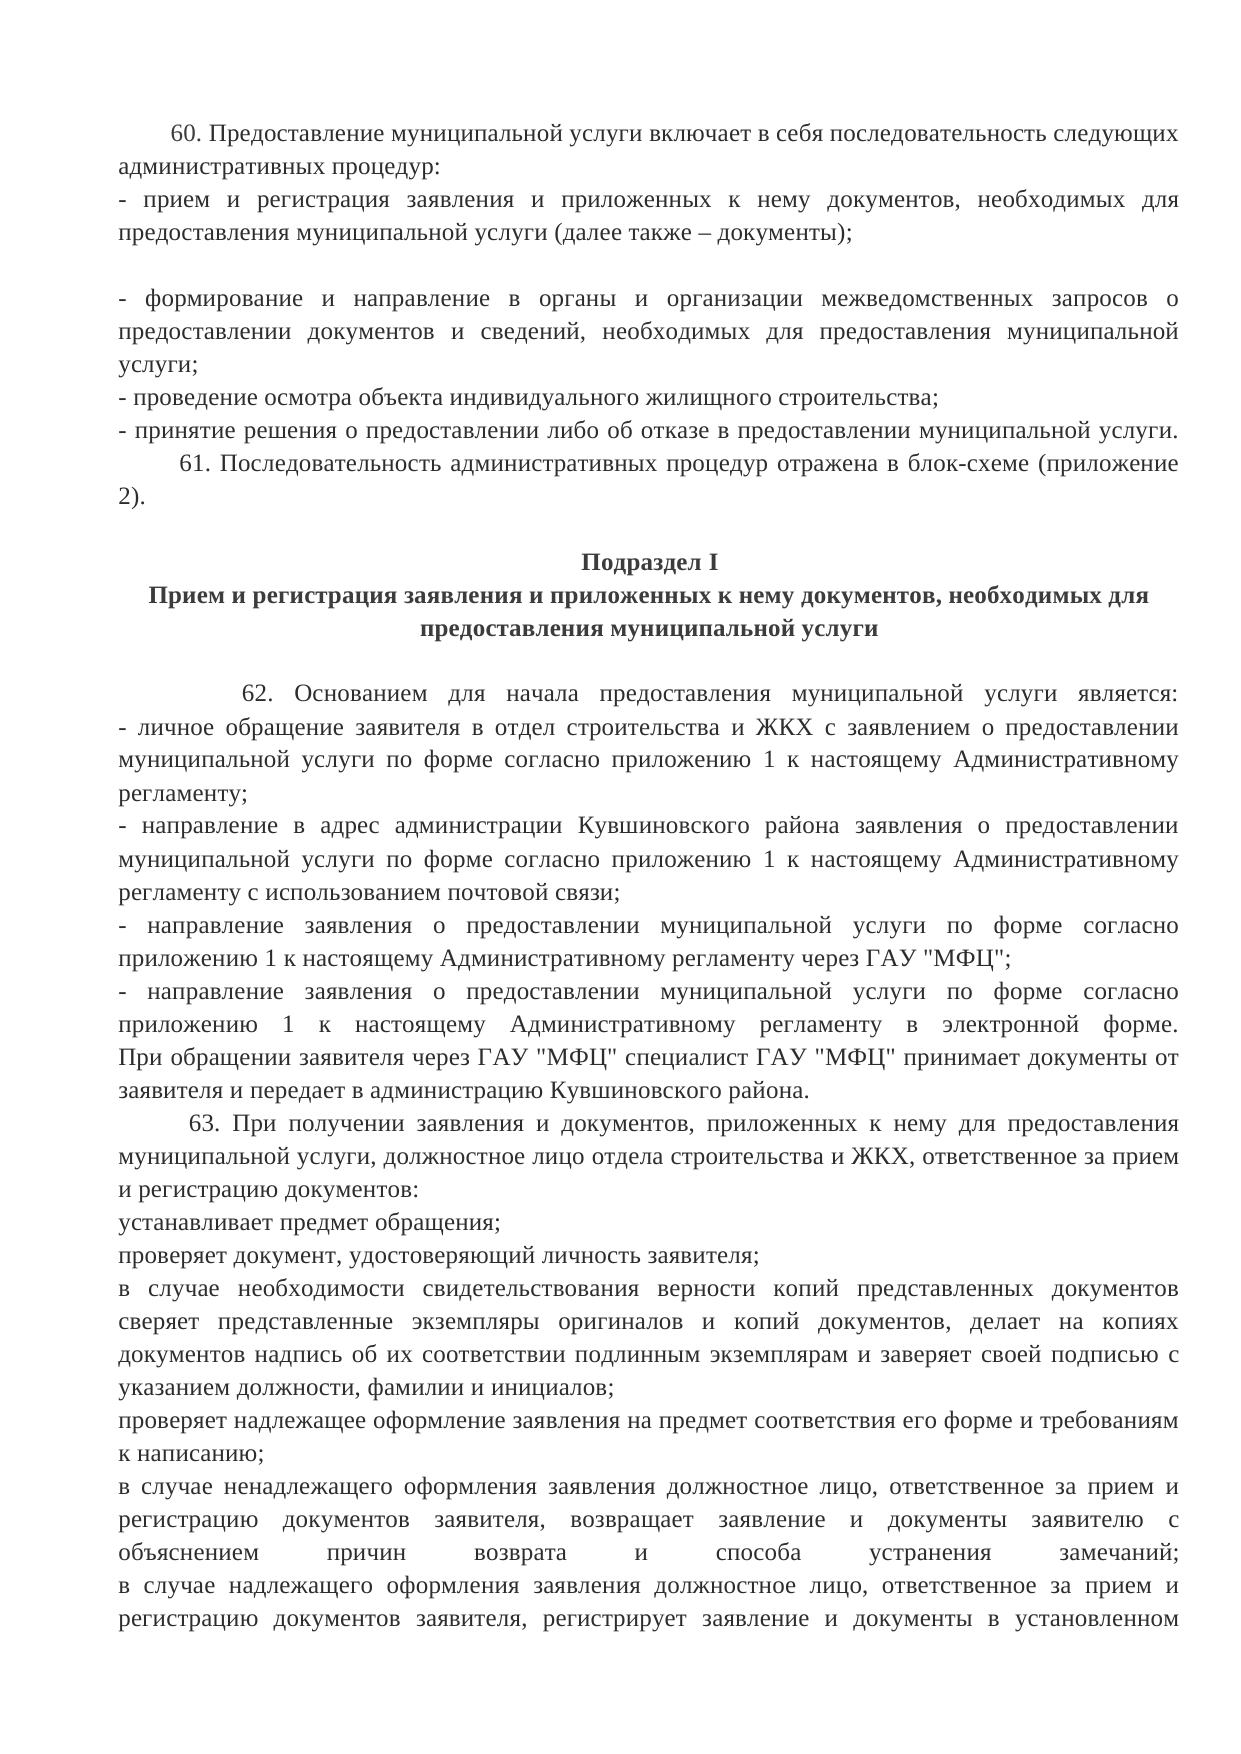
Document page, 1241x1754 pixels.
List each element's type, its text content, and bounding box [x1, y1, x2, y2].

text в случае необходимости свидетельствования верности копий представленных документов сверяет представленные экземпляры оригиналов и копий документов, делает на копиях документов надпись об их соответствии подлинным экземплярам и заверяет своей подписью с указанием должности, фамилии и инициалов; [118, 1273, 1181, 1401]
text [118, 1471, 1181, 1632]
text - принятие решения о предоставлении либо об отказе в предоставлении муниципальной услуги. 61. Последовательность административных процедур отражена в блок-схеме (приложение 2). [118, 415, 1181, 510]
text - формирование и направление в органы и организации межведомственных запросов о предоставлении документов и сведений, необходимых для предоставления муниципальной услуги; - проведение осмотра объекта индивидуального жилищного строительства; [118, 250, 1181, 411]
text проверяет документ, удостоверяющий личность заявителя; [118, 1240, 1181, 1269]
text 60. Предоставление муниципальной услуги включает в себя последовательность следующих административных процедур: [118, 118, 1181, 180]
text Прием и регистрация заявления и приложенных к нему документов, необходимых для предоставления муниципальной услуги [118, 580, 1181, 674]
text - направление заявления о предоставлении муниципальной услуги по форме согласно приложению 1 к настоящему Административному регламенту через ГАУ "МФЦ"; [118, 910, 1181, 971]
text Подраздел I [118, 547, 1181, 576]
text - направление заявления о предоставлении муниципальной услуги по форме согласно приложению 1 к настоящему Административному регламенту в электронной форме. При обращении заявителя через ГАУ "МФЦ" специалист ГАУ "МФЦ" принимает документы от заявителя и передает в администрацию Кувшиновского района. [118, 976, 1181, 1103]
text 62. Основанием для начала предоставления муниципальной услуги является: - личное обращение заявителя в отдел строительства и ЖКХ с заявлением о предоставлении муниципальной услуги по форме согласно приложению 1 к настоящему Административному регламенту; - направление в адрес администрации Кувшиновского района заявления о предоставлении муниципальной услуги по форме согласно приложению 1 к настоящему Административному регламенту с использованием почтовой связи; [118, 678, 1181, 905]
text 63. При получении заявления и документов, приложенных к нему для предоставления муниципальной услуги, должностное лицо отдела строительства и ЖКХ, ответственное за прием и регистрацию документов: [118, 1108, 1181, 1203]
text устанавливает предмет обращения; [118, 1207, 1181, 1236]
text проверяет надлежащее оформление заявления на предмет соответствия его форме и требованиям к написанию; [118, 1405, 1181, 1467]
text - прием и регистрация заявления и приложенных к нему документов, необходимых для предоставления муниципальной услуги (далее также – документы); [118, 184, 1181, 246]
